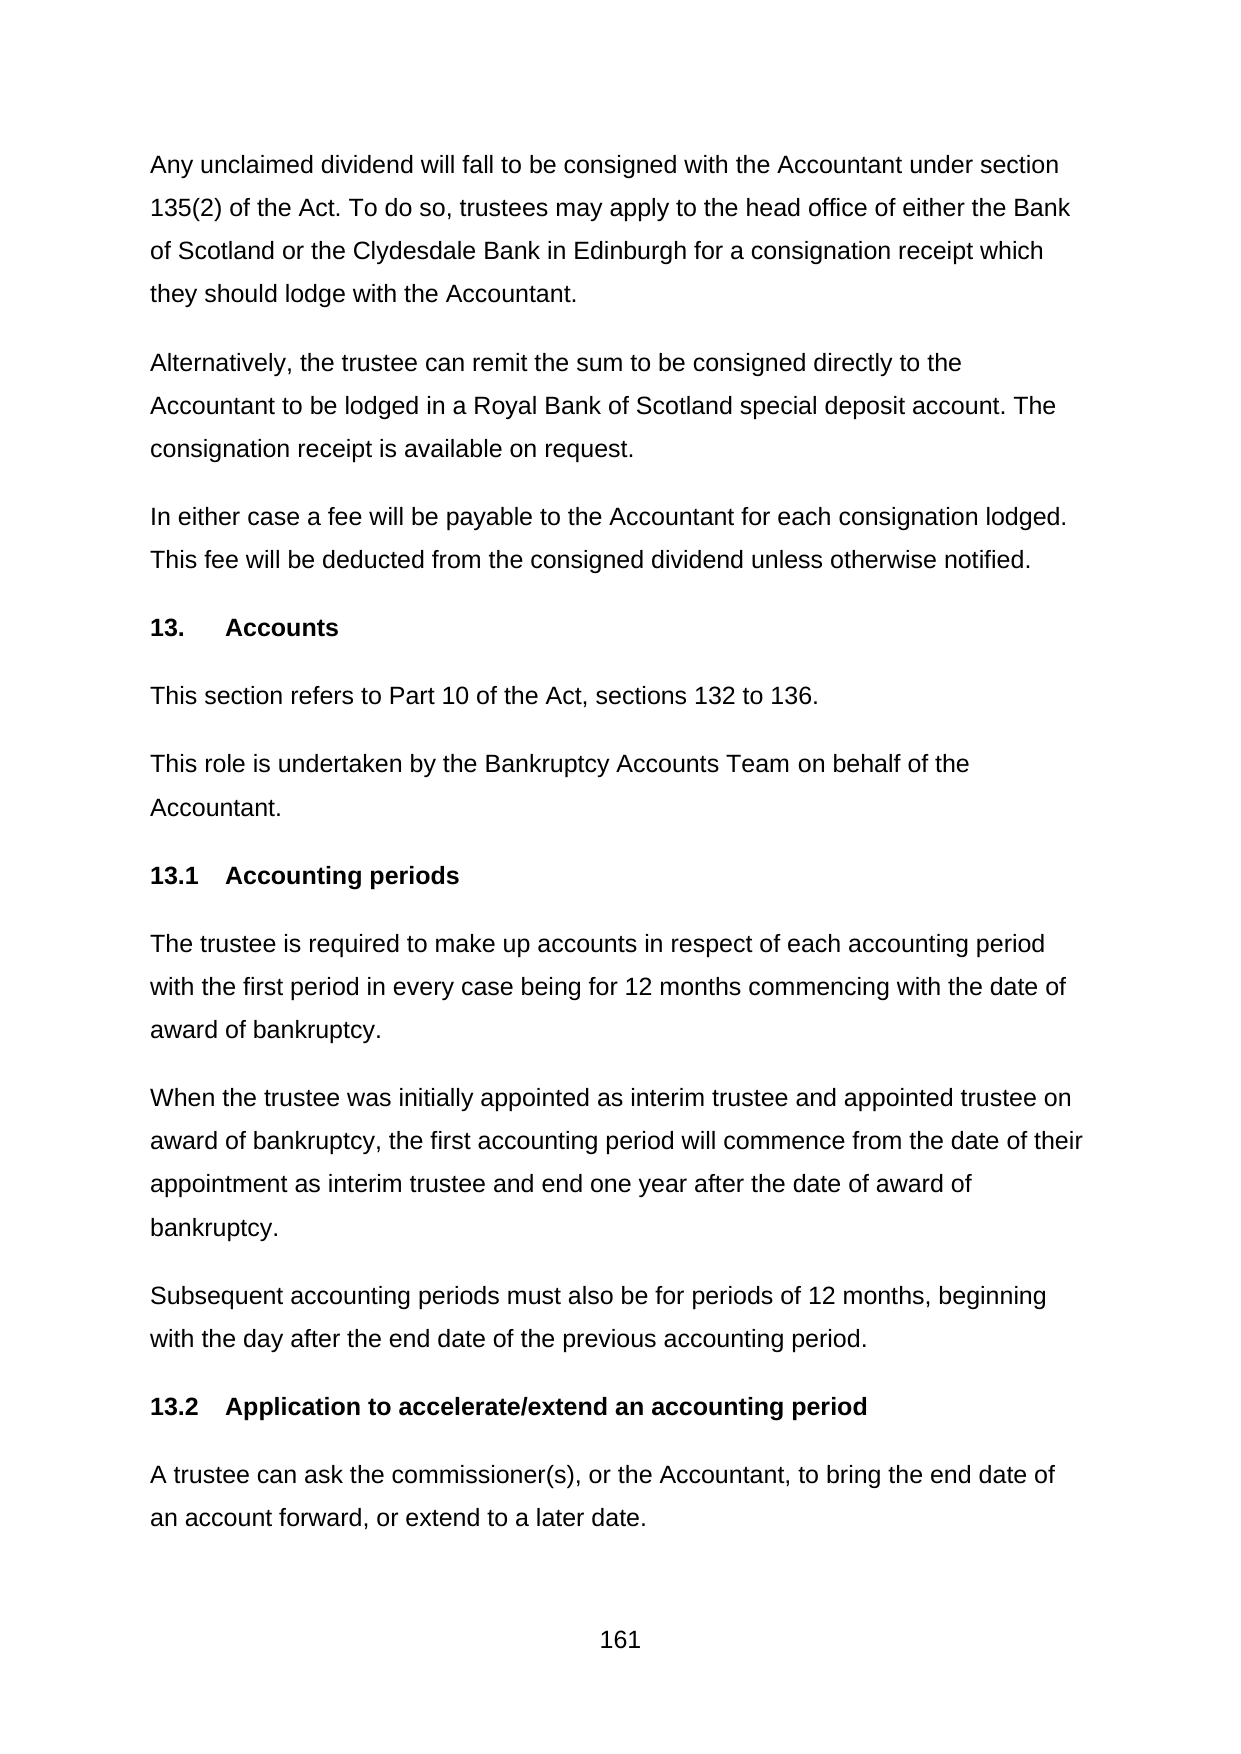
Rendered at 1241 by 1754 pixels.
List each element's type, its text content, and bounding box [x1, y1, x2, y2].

text Subsequent accounting periods must also be for periods of 12 months, beginning with the day after the end date of the previous accounting period. [150, 1281, 1090, 1352]
subtitle Application to accelerate/extend an accounting period [150, 1392, 1090, 1421]
text In either case a fee will be payable to the Accountant for each consignation lodged. This fee will be deducted from the consigned dividend unless otherwise notified. [150, 502, 1090, 574]
subtitle Accounting periods [150, 861, 1090, 889]
text This role is undertaken by the Bankruptcy Accounts Team on behalf of the Accountant. [150, 749, 1090, 821]
text When the trustee was initially appointed as interim trustee and appointed trustee on award of bankruptcy, the first accounting period will commence from the date of their appointment as interim trustee and end one year after the date of award of bankruptcy. [150, 1083, 1090, 1241]
text A trustee can ask the commissioner(s), or the Accountant, to bring the end date of an account forward, or extend to a later date. [150, 1460, 1090, 1532]
text The trustee is required to make up accounts in respect of each accounting period with the first period in every case being for 12 months commencing with the date of award of bankruptcy. [150, 929, 1090, 1044]
text Any unclaimed dividend will fall to be consigned with the Accountant under section 135(2) of the Act. To do so, trustees may apply to the head office of either the Bank of Scotland or the Clydesdale Bank in Edinburgh for a consignation receipt which they should lodge with the Accountant. [150, 150, 1090, 308]
text Alternatively, the trustee can remit the sum to be consigned directly to the Accountant to be lodged in a Royal Bank of Scotland special deposit account. The consignation receipt is available on request. [150, 347, 1090, 462]
subtitle Accounts [150, 613, 1090, 642]
text This section refers to Part 10 of the Act, sections 132 to 136. [150, 681, 1090, 710]
